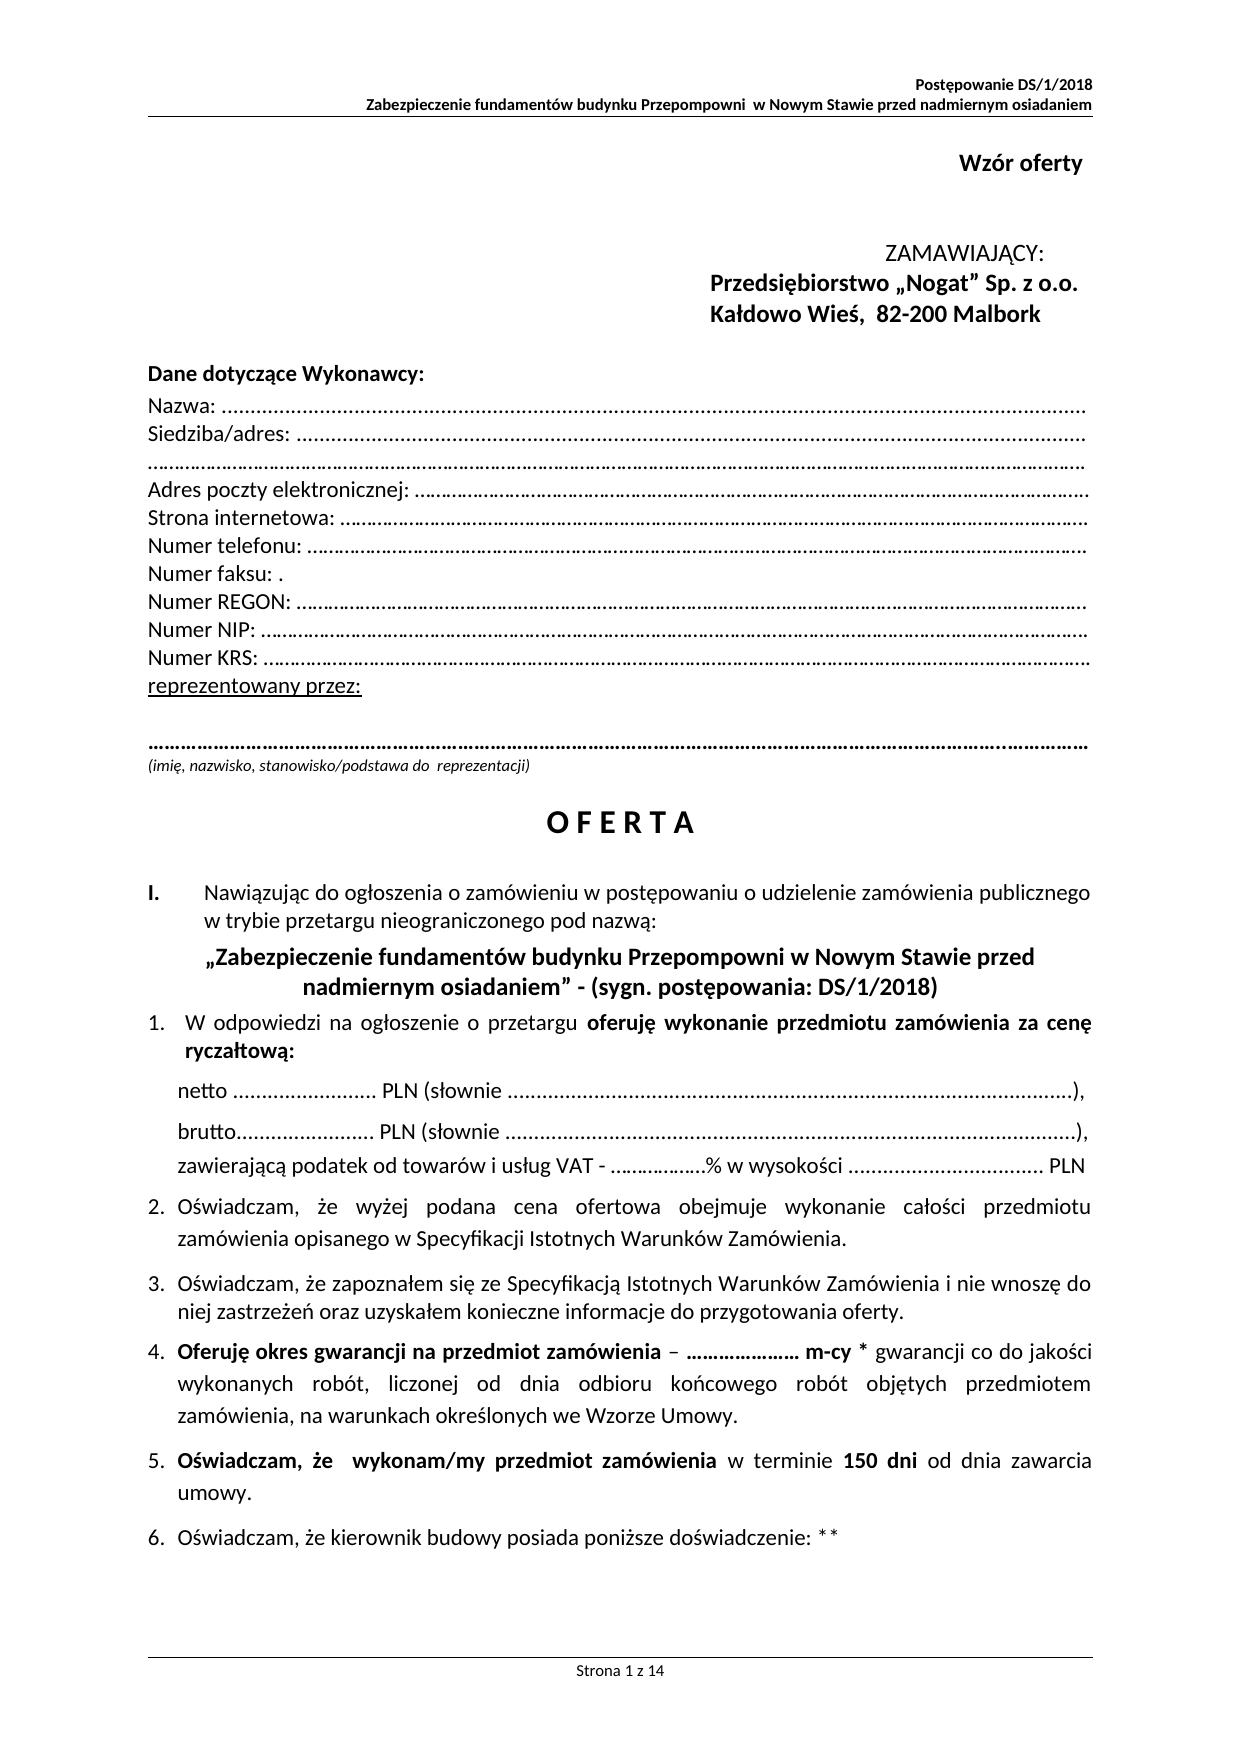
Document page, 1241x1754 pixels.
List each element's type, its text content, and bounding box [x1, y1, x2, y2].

text Kałdowo Wieś, 82-200 Malbork [710, 298, 1093, 328]
text Numer telefonu: …………………………………………………………………………………………………………………………………. [148, 531, 1093, 559]
text (imię, nazwisko, stanowisko/podstawa do reprezentacji) [148, 755, 1093, 776]
list Nawiązując do ogłoszenia o zamówieniu w postępowaniu o udzielenie zamówienia publicznego w trybie przetargu nieograniczonego pod nazwą: [148, 878, 1093, 934]
text Numer NIP: …………………………………………………………………………………………………………………………………………. [148, 615, 1093, 643]
text ZAMAWIAJĄCY: [811, 178, 1093, 267]
text Adres poczty elektronicznej: ……………………………………………………………………………………………………………….. [148, 475, 1093, 503]
text Dane dotyczące Wykonawcy: [148, 359, 1093, 387]
text zawierającą podatek od towarów i usług VAT - ………………% w wysokości .................................. PLN [177, 1151, 1093, 1179]
list 5. Oświadczam, że wykonam/my przedmiot zamówienia w terminie 150 dni od dnia zawarcia umowy. [148, 1446, 1093, 1507]
text 4. Oferuję okres gwarancji na przedmiot zamówienia – ………………… m-cy * gwarancji co do jakości wykonanych robót, liczonej od dnia odbioru końcowego robót objętych przedmiotem zamówienia, na warunkach określonych we Wzorze Umowy. [148, 1337, 1093, 1430]
text Przedsiębiorstwo „Nogat” Sp. z o.o. [710, 267, 1093, 298]
text Siedziba/adres: ......................................................................................................................................... [148, 419, 1093, 447]
text Wzór oferty [885, 148, 1093, 178]
text Numer REGON: …………………………………………………………………………………………………………………………………… [148, 587, 1093, 615]
text Numer faksu: . [148, 559, 1093, 587]
list 6. Oświadczam, że kierownik budowy posiada poniższe doświadczenie: ** [148, 1523, 1093, 1551]
text ……………………………………………………………………………………………………………………………………………………………. [148, 447, 1093, 475]
text Numer KRS: …………………………………………………………………………………………………………………………………………. [148, 643, 1093, 671]
text brutto........................ PLN (słownie ...................................................................................................), [177, 1117, 1093, 1145]
text O F E R T A [148, 801, 1093, 842]
text 3. Oświadczam, że zapoznałem się ze Specyfikacją Istotnych Warunków Zamówienia i nie wnoszę do niej zastrzeżeń oraz uzyskałem konieczne informacje do przygotowania oferty. [148, 1269, 1093, 1325]
text reprezentowany przez: [148, 671, 1093, 699]
text Nazwa: ...................................................................................................................................................... [148, 391, 1093, 419]
list W odpowiedzi na ogłoszenie o przetargu oferuję wykonanie przedmiotu zamówienia za cenę ryczałtową: [148, 1008, 1093, 1064]
text 2. Oświadczam, że wyżej podana cena ofertowa obejmuje wykonanie całości przedmiotu zamówienia opisanego w Specyfikacji Istotnych Warunków Zamówienia. [148, 1192, 1093, 1252]
text Strona internetowa: ……………………………………………………………………………………………………………………………. [148, 503, 1093, 531]
text netto ......................... PLN (słownie ..................................................................................................), [148, 1077, 1093, 1104]
text „Zabezpieczenie fundamentów budynku Przepompowni w Nowym Stawie przed nadmiernym osiadaniem” - (sygn. postępowania: DS/1/2018) [148, 941, 1093, 1002]
text …………………………………………………………………………………………………………………………………………..…………… [148, 727, 1093, 755]
